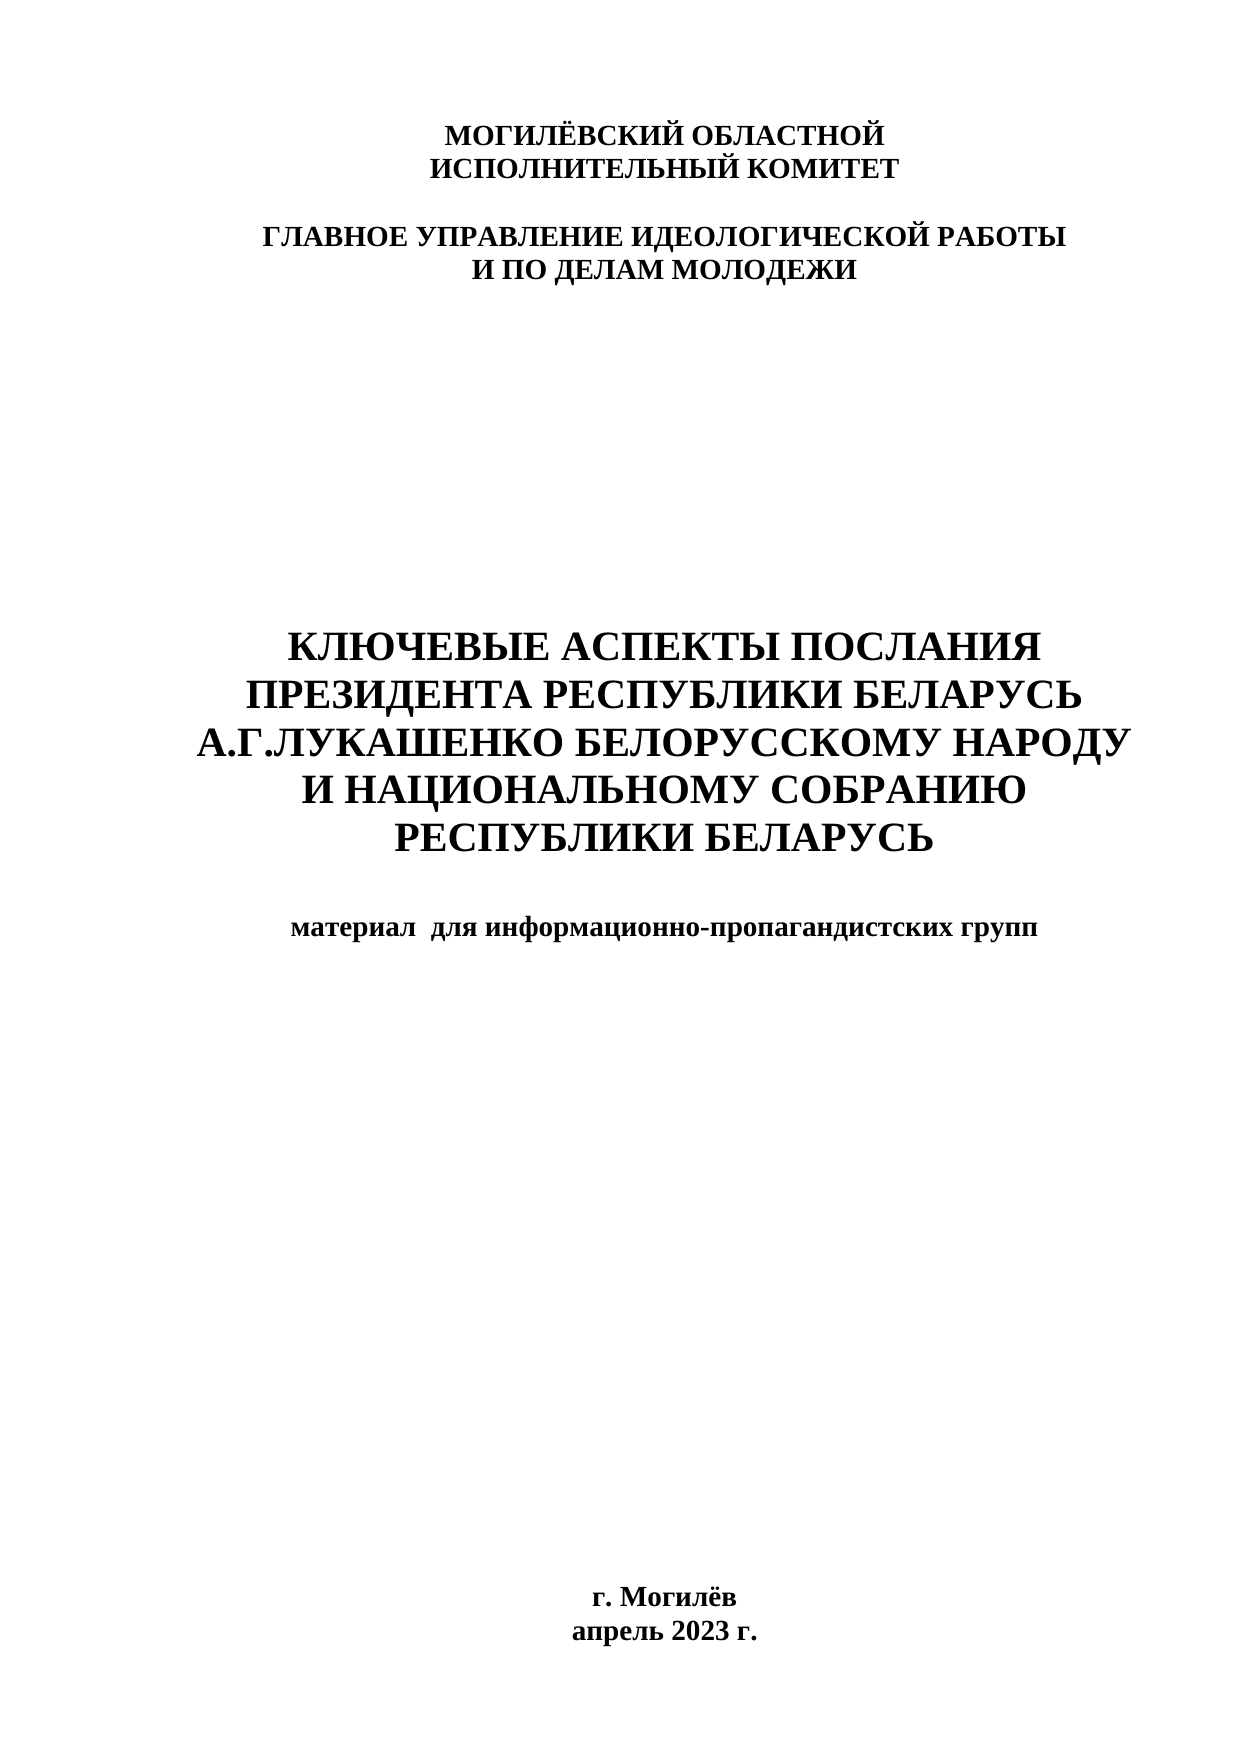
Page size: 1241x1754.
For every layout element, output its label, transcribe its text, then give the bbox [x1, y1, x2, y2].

text г. Могилёв [177, 1579, 1152, 1613]
text И ПО ДЕЛАМ МОЛОДЕЖИ [177, 252, 1152, 286]
text ИСПОЛНИТЕЛЬНЫЙ КОМИТЕТ [177, 152, 1152, 185]
text МОГИЛЁВСКИЙ ОБЛАСТНОЙ [177, 118, 1152, 152]
text материал для информационно-пропагандистских групп [177, 909, 1152, 942]
text ПРЕЗИДЕНТА РЕСПУБЛИКИ БЕЛАРУСЬ А.Г.ЛУКАШЕНКО БЕЛОРУССКОМУ НАРОДУ И НАЦИОНАЛЬНОМУ СОБРАНИЮ [177, 669, 1152, 813]
text апрель 2023 г. [177, 1613, 1152, 1647]
text ГЛАВНОЕ УПРАВЛЕНИЕ ИДЕОЛОГИЧЕСКОЙ РАБОТЫ [177, 219, 1152, 252]
text КЛЮЧЕВЫЕ АСПЕКТЫ ПОСЛАНИЯ [177, 621, 1152, 669]
text РЕСПУБЛИКИ БЕЛАРУСЬ [177, 813, 1152, 861]
